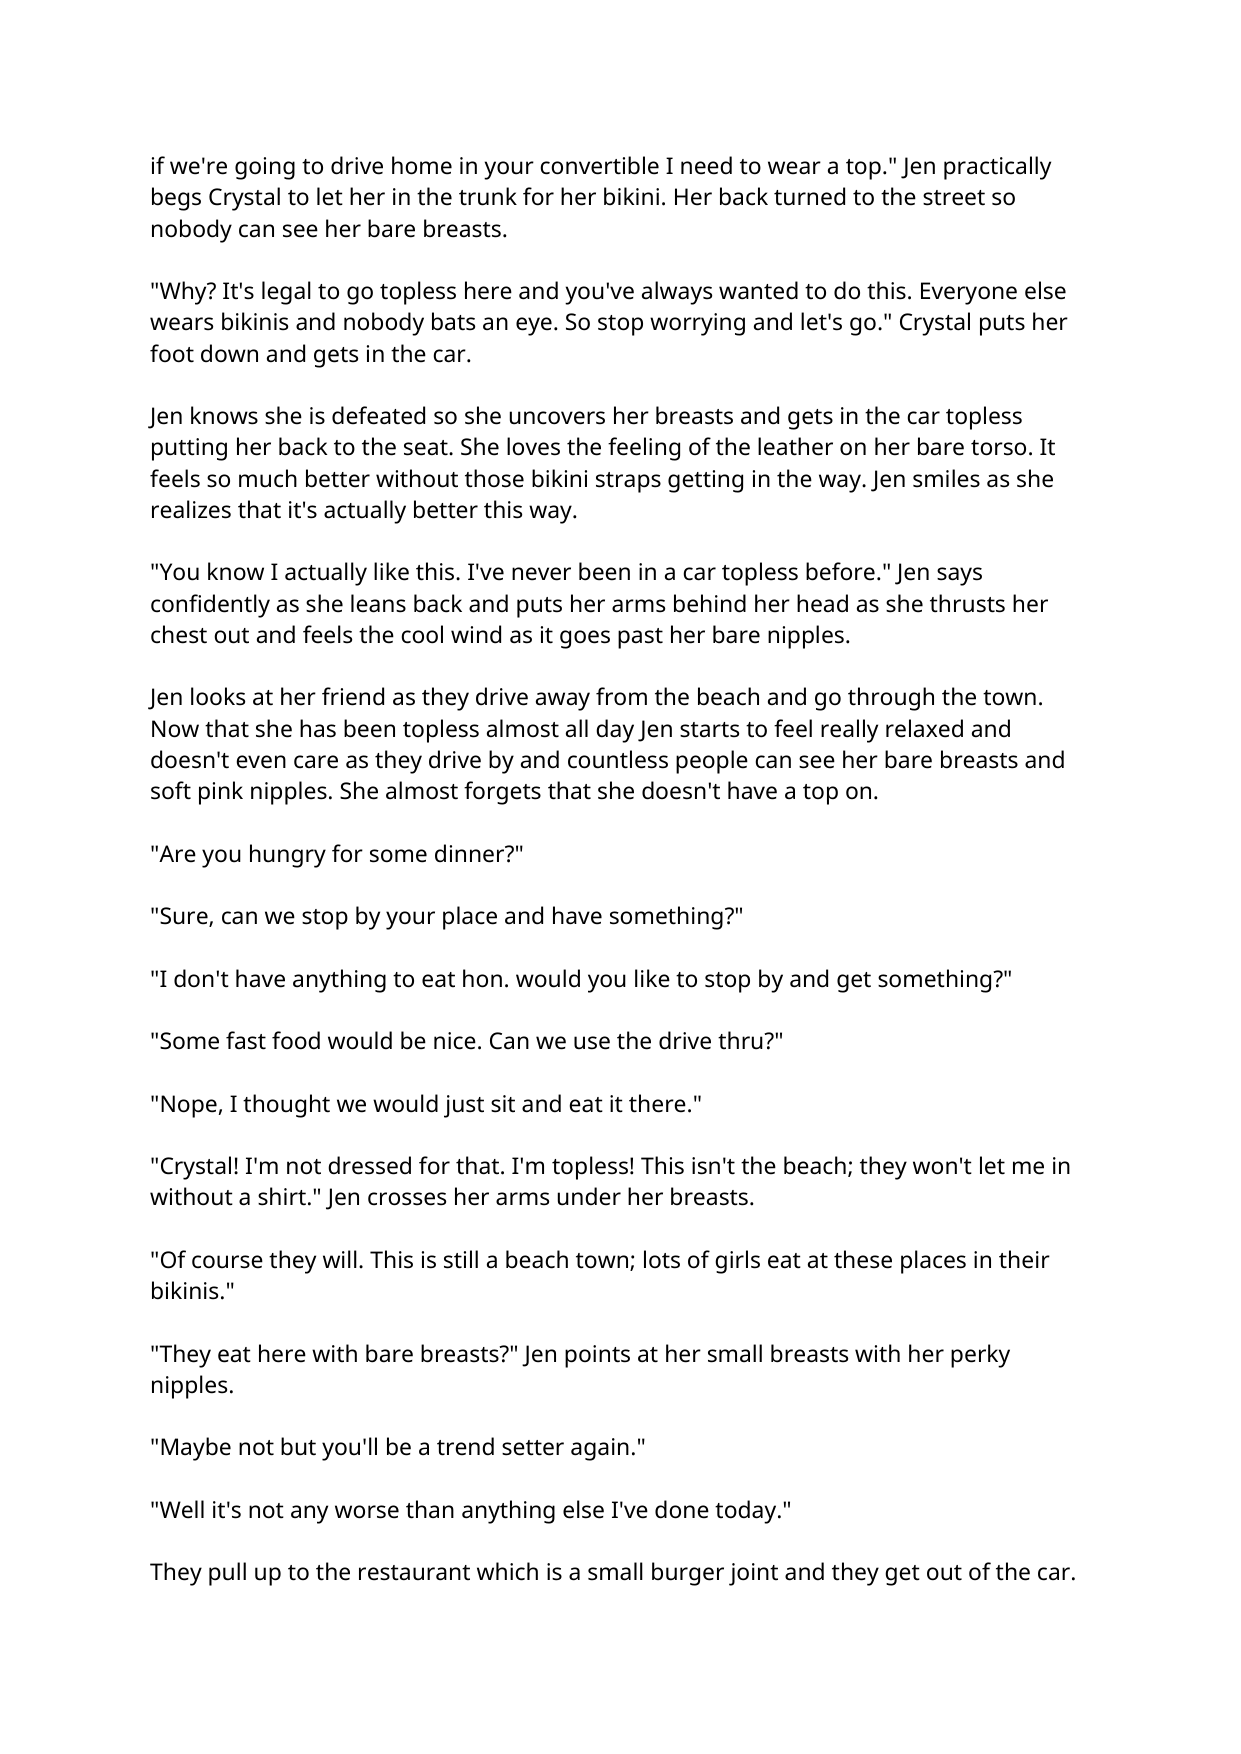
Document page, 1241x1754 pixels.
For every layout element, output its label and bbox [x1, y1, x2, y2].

text [150, 150, 1090, 1587]
